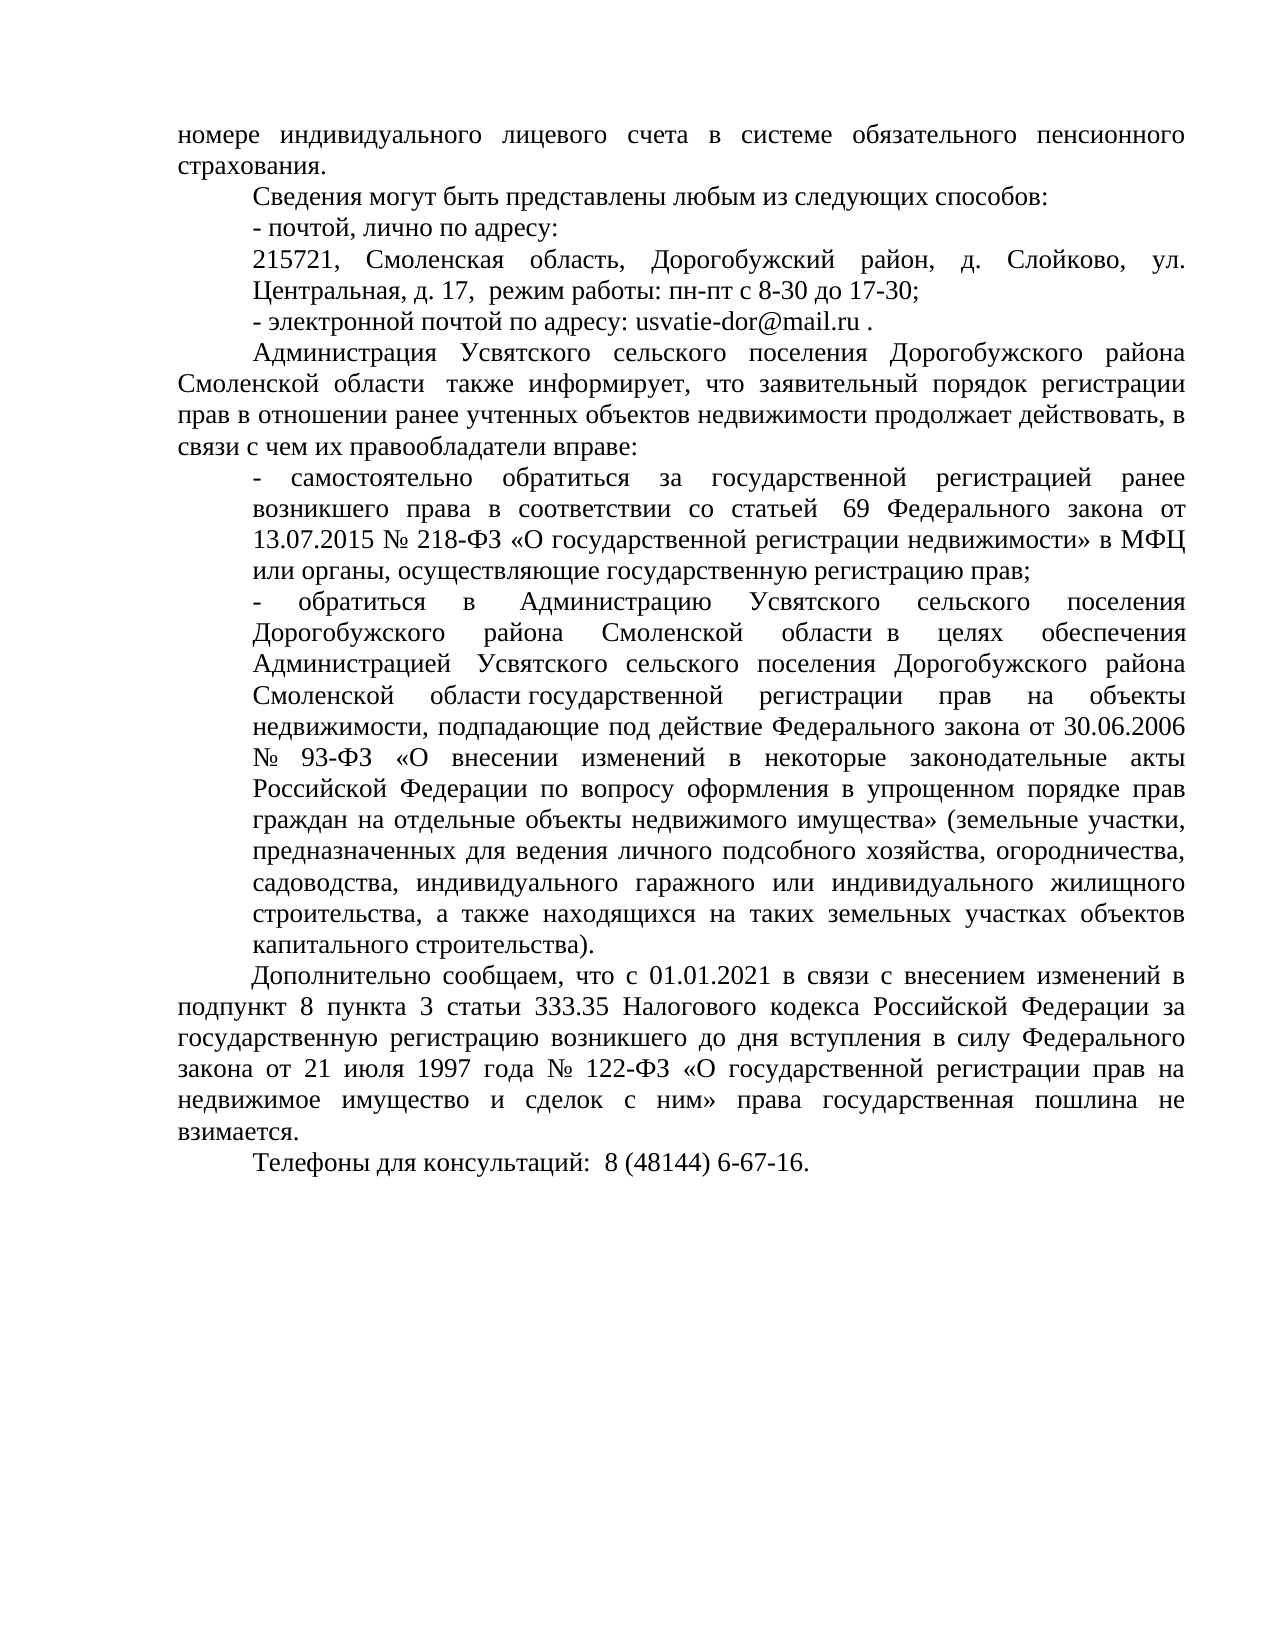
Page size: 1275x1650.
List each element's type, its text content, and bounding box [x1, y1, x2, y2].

text Администрация Усвятского сельского поселения Дорогобужского района Смоленской области также информирует, что заявительный порядок регистрации прав в отношении ранее учтенных объектов недвижимости продолжает действовать, в связи с чем их правообладатели вправе: [177, 336, 1186, 461]
text - самостоятельно обратиться за государственной регистрацией ранее возникшего права в соответствии со статьей 69 Федерального закона от 13.07.2015 № 218-ФЗ «О государственной регистрации недвижимости» в МФЦ или органы, осуществляющие государственную регистрацию прав; [252, 461, 1186, 585]
text 215721, Смоленская область, Дорогобужский район, д. Слойково, ул. Центральная, д. 17, режим работы: пн-пт с 8-30 до 17-30; [252, 243, 1186, 305]
text Дополнительно сообщаем, что с 01.01.2021 в связи с внесением изменений в подпункт 8 пункта 3 статьи 333.35 Налогового кодекса Российской Федерации за государственную регистрацию возникшего до дня вступления в силу Федерального закона от 21 июля 1997 года № 122-ФЗ «О государственной регистрации прав на недвижимое имущество и сделок с ним» права государственная пошлина не взимается. [177, 959, 1186, 1146]
text Телефоны для консультаций: 8 (48144) 6-67-16. [252, 1146, 1186, 1177]
text Сведения могут быть представлены любым из следующих способов: [252, 180, 1186, 212]
text - почтой, лично по адресу: [252, 212, 1186, 243]
text - электронной почтой по адресу: usvatie-dor@mail.ru . [252, 305, 1186, 336]
text - обратиться в Администрацию Усвятского сельского поселения Дорогобужского района Смоленской области в целях обеспечения Администрацией Усвятского сельского поселения Дорогобужского района Смоленской области государственной регистрации прав на объекты недвижимости, подпадающие под действие Федерального закона от 30.06.2006 № 93-ФЗ «О внесении изменений в некоторые законодательные акты Российской Федерации по вопросу оформления в упрощенном порядке прав граждан на отдельные объекты недвижимого имущества» (земельные участки, предназначенных для ведения личного подсобного хозяйства, огородничества, садоводства, индивидуального гаражного или индивидуального жилищного строительства, а также находящихся на таких земельных участках объектов капитального строительства). [252, 585, 1186, 959]
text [177, 118, 1186, 180]
